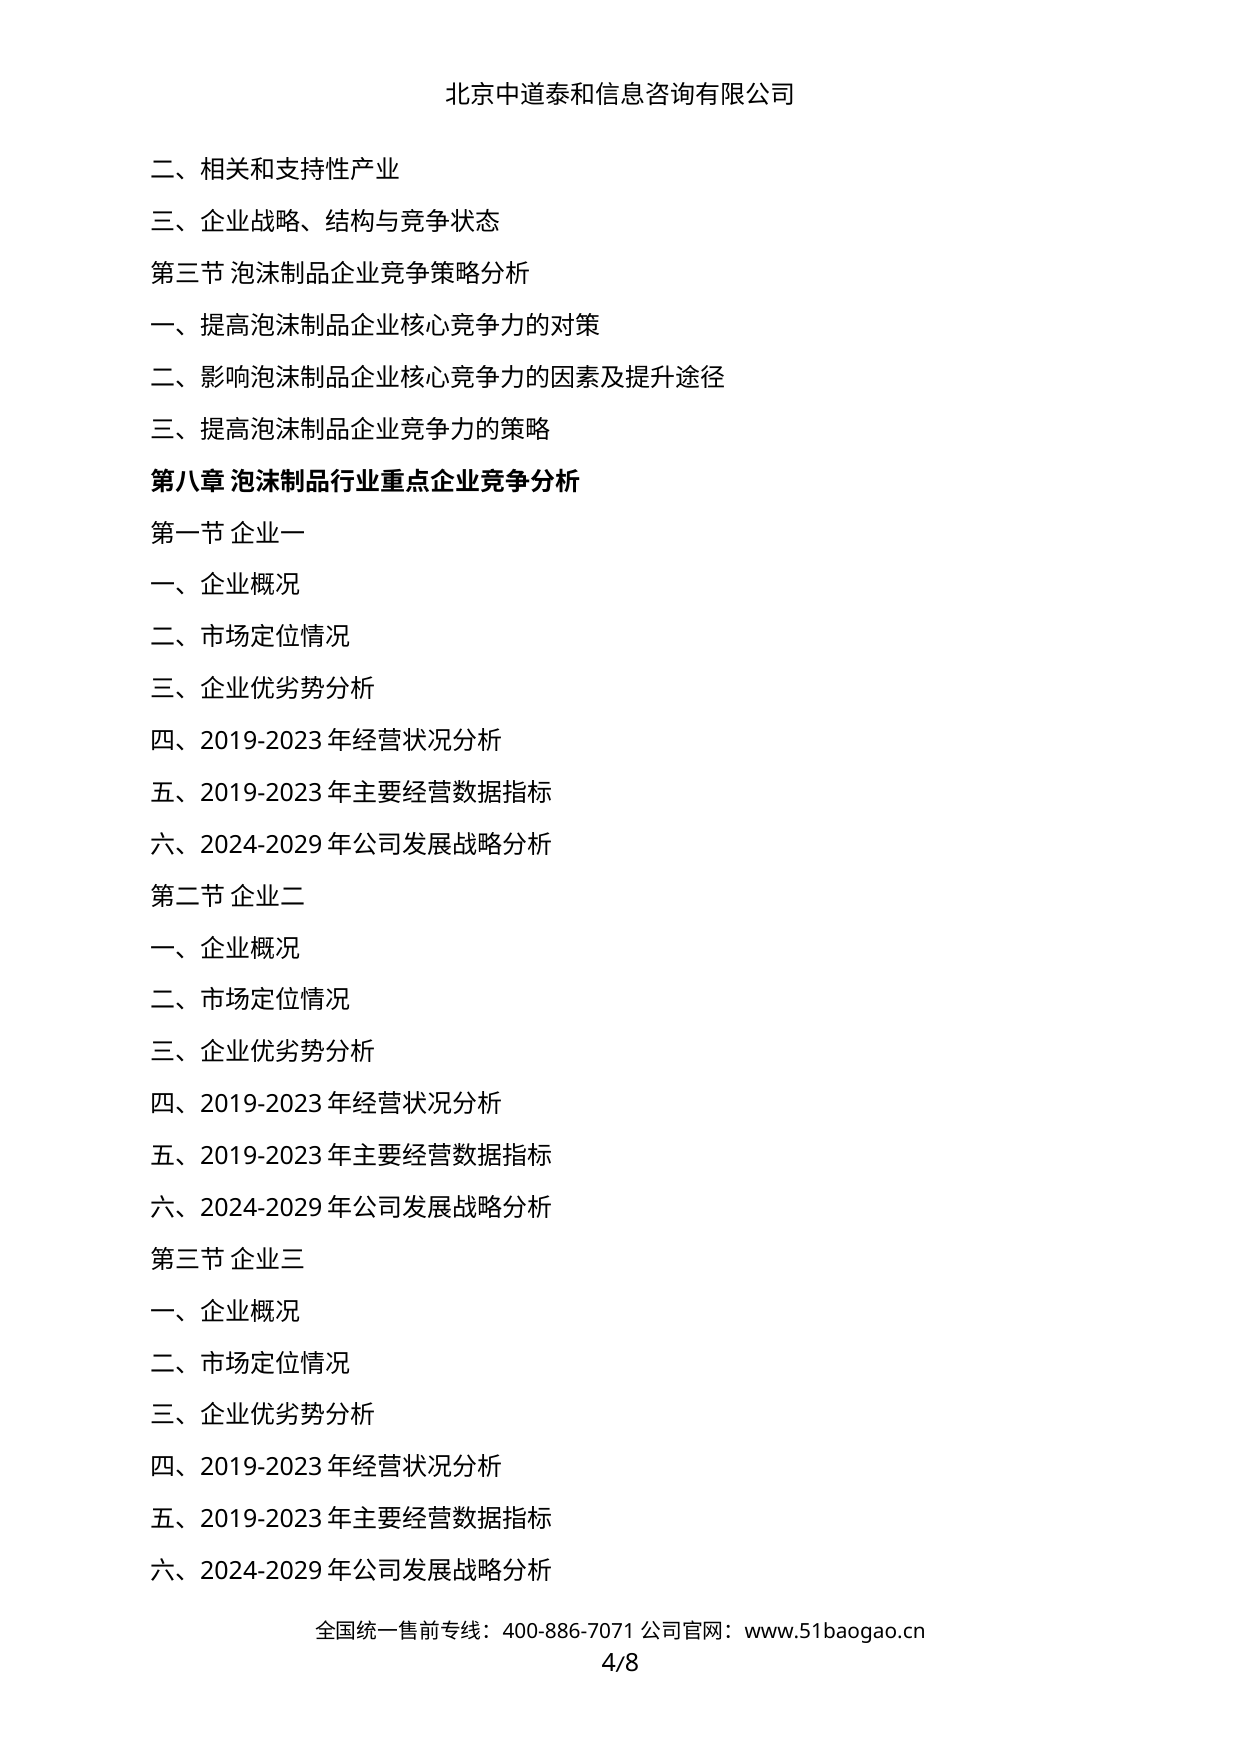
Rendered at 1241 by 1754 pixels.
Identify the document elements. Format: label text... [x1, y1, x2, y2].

text 四、2019-2023年经营状况分析 [150, 1084, 1090, 1120]
text 五、2019-2023年主要经营数据指标 [150, 772, 1090, 809]
text 第三节 泡沫制品企业竞争策略分析 [150, 254, 1090, 290]
text 五、2019-2023年主要经营数据指标 [150, 1499, 1090, 1535]
text 第三节 企业三 [150, 1239, 1090, 1276]
text 一、提高泡沫制品企业核心竞争力的对策 [150, 306, 1090, 342]
text 第一节 企业一 [150, 513, 1090, 549]
text 六、2024-2029年公司发展战略分析 [150, 1551, 1090, 1587]
text 三、提高泡沫制品企业竞争力的策略 [150, 409, 1090, 446]
text 三、企业优劣势分析 [150, 669, 1090, 705]
text 二、市场定位情况 [150, 617, 1090, 653]
text 四、2019-2023年经营状况分析 [150, 721, 1090, 757]
text 一、企业概况 [150, 565, 1090, 601]
text 一、企业概况 [150, 1291, 1090, 1327]
text 二、市场定位情况 [150, 980, 1090, 1016]
text 六、2024-2029年公司发展战略分析 [150, 1187, 1090, 1224]
text 二、影响泡沫制品企业核心竞争力的因素及提升途径 [150, 357, 1090, 394]
text 一、企业概况 [150, 928, 1090, 964]
text 六、2024-2029年公司发展战略分析 [150, 824, 1090, 861]
text 第八章 泡沫制品行业重点企业竞争分析 [150, 461, 1090, 497]
text 三、企业优劣势分析 [150, 1032, 1090, 1068]
text 二、相关和支持性产业 [150, 150, 1090, 186]
text 三、企业优劣势分析 [150, 1395, 1090, 1431]
text 三、企业战略、结构与竞争状态 [150, 202, 1090, 238]
text 第二节 企业二 [150, 876, 1090, 912]
text 五、2019-2023年主要经营数据指标 [150, 1136, 1090, 1172]
text 二、市场定位情况 [150, 1343, 1090, 1379]
text 四、2019-2023年经营状况分析 [150, 1447, 1090, 1483]
